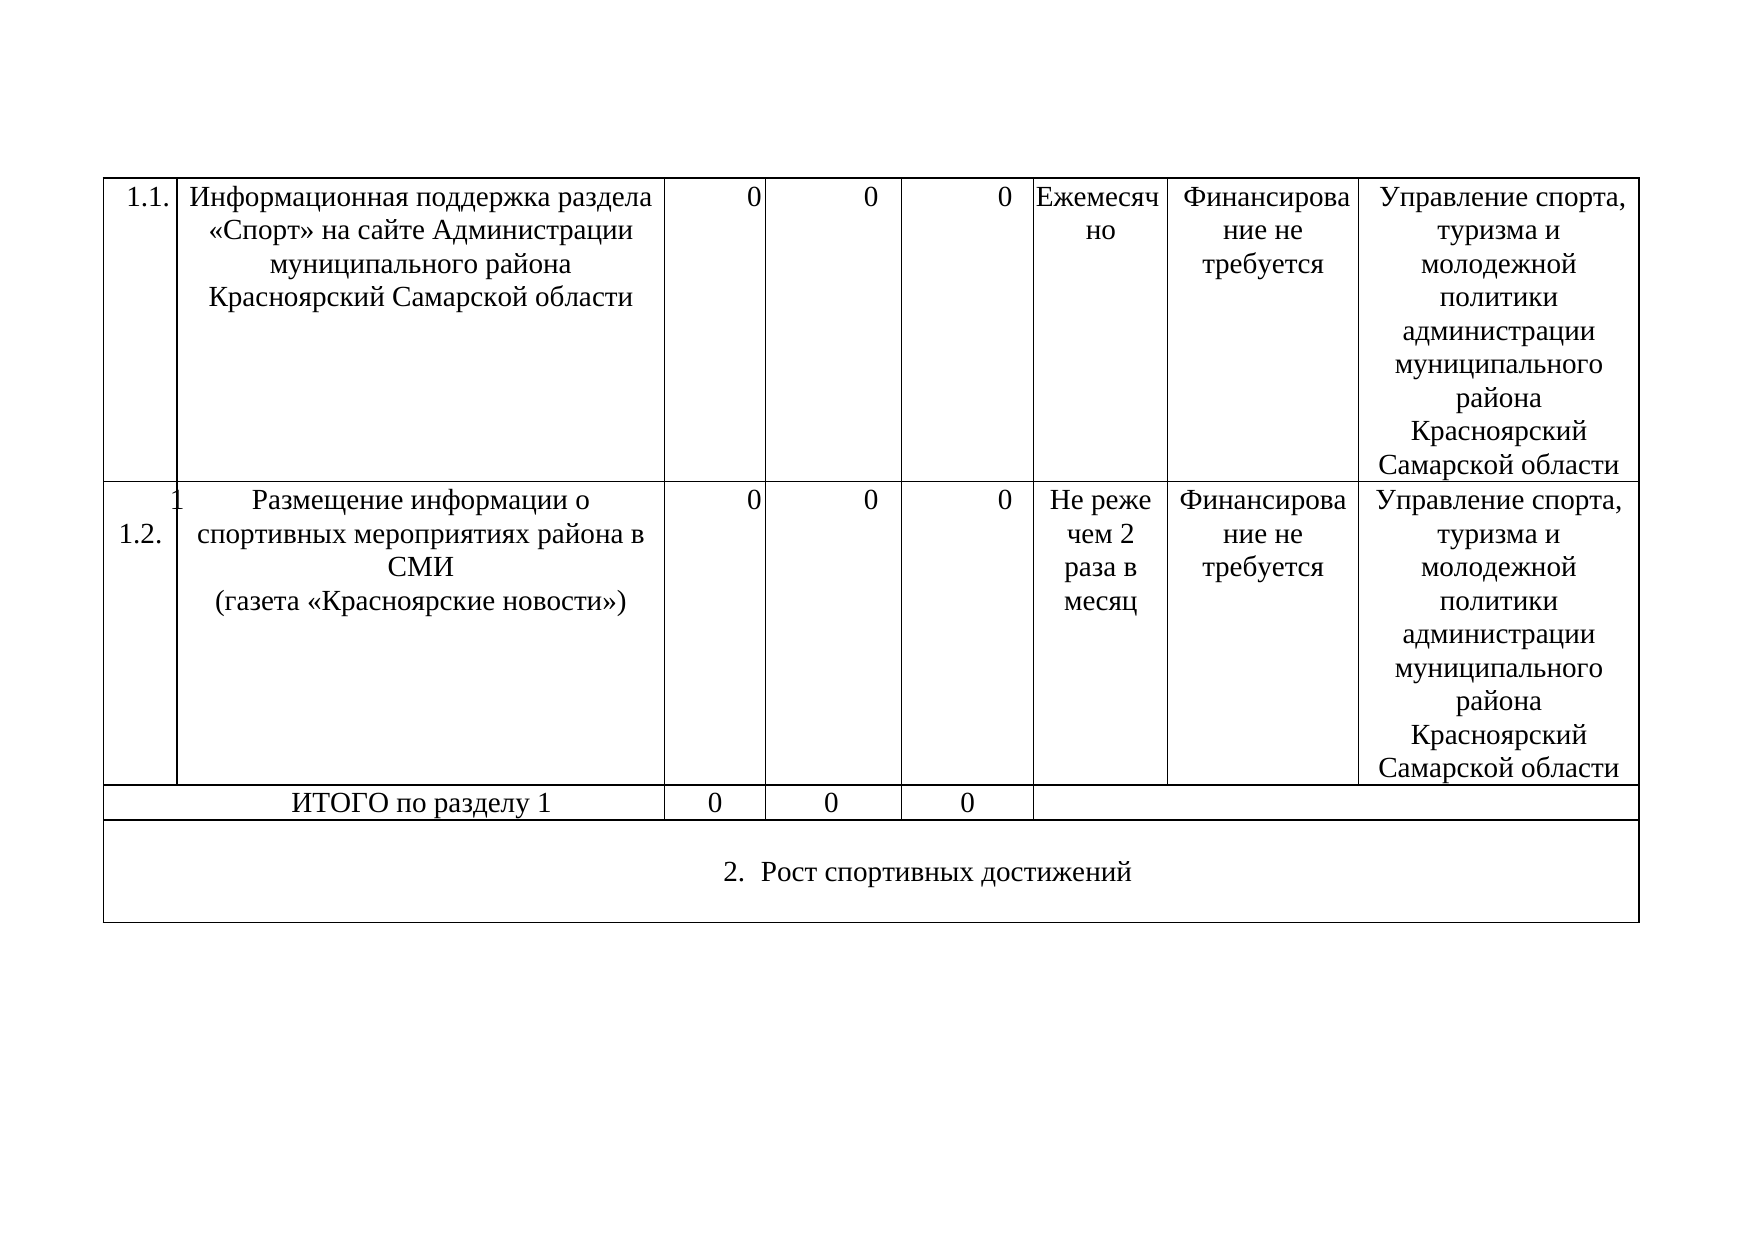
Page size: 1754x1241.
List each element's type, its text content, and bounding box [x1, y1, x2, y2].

table_cell 1.1. [104, 179, 176, 481]
table_cell Управление спорта, туризма и молодежной политики администрации муниципального района Красноярский Самарской области [1359, 482, 1638, 784]
table_cell Информационная поддержка раздела «Спорт» на сайте Администрации муниципального района Красноярский Самарской области [178, 179, 664, 481]
table_cell 0 [665, 179, 765, 481]
table_cell [1034, 786, 1638, 819]
table_cell 0 [665, 786, 765, 819]
table_cell 0 [766, 179, 901, 481]
table_cell Финансирование не требуется [1168, 482, 1358, 784]
table_cell 0 [902, 786, 1033, 819]
table_cell 0 [766, 482, 901, 784]
table_cell 0 [902, 482, 1033, 784]
table_cell 0 [902, 179, 1033, 481]
table_cell 0 [665, 482, 765, 784]
table_cell Управление спорта, туризма и молодежной политики администрации муниципального района Красноярский Самарской области [1359, 179, 1638, 481]
table_cell ИТОГО по разделу 1 [104, 786, 664, 819]
table_cell Ежемесячно [1034, 179, 1167, 481]
table_cell 0 [766, 786, 901, 819]
table_cell Не реже чем 2 раза в месяц [1034, 482, 1167, 784]
table_cell Рост спортивных достижений [104, 821, 1638, 921]
table_cell 11.2. [104, 482, 176, 784]
table_cell Финансирование не требуется [1168, 179, 1358, 481]
table_cell Размещение информации о спортивных мероприятиях района в СМИ (газета «Красноярские новости») [178, 482, 664, 784]
